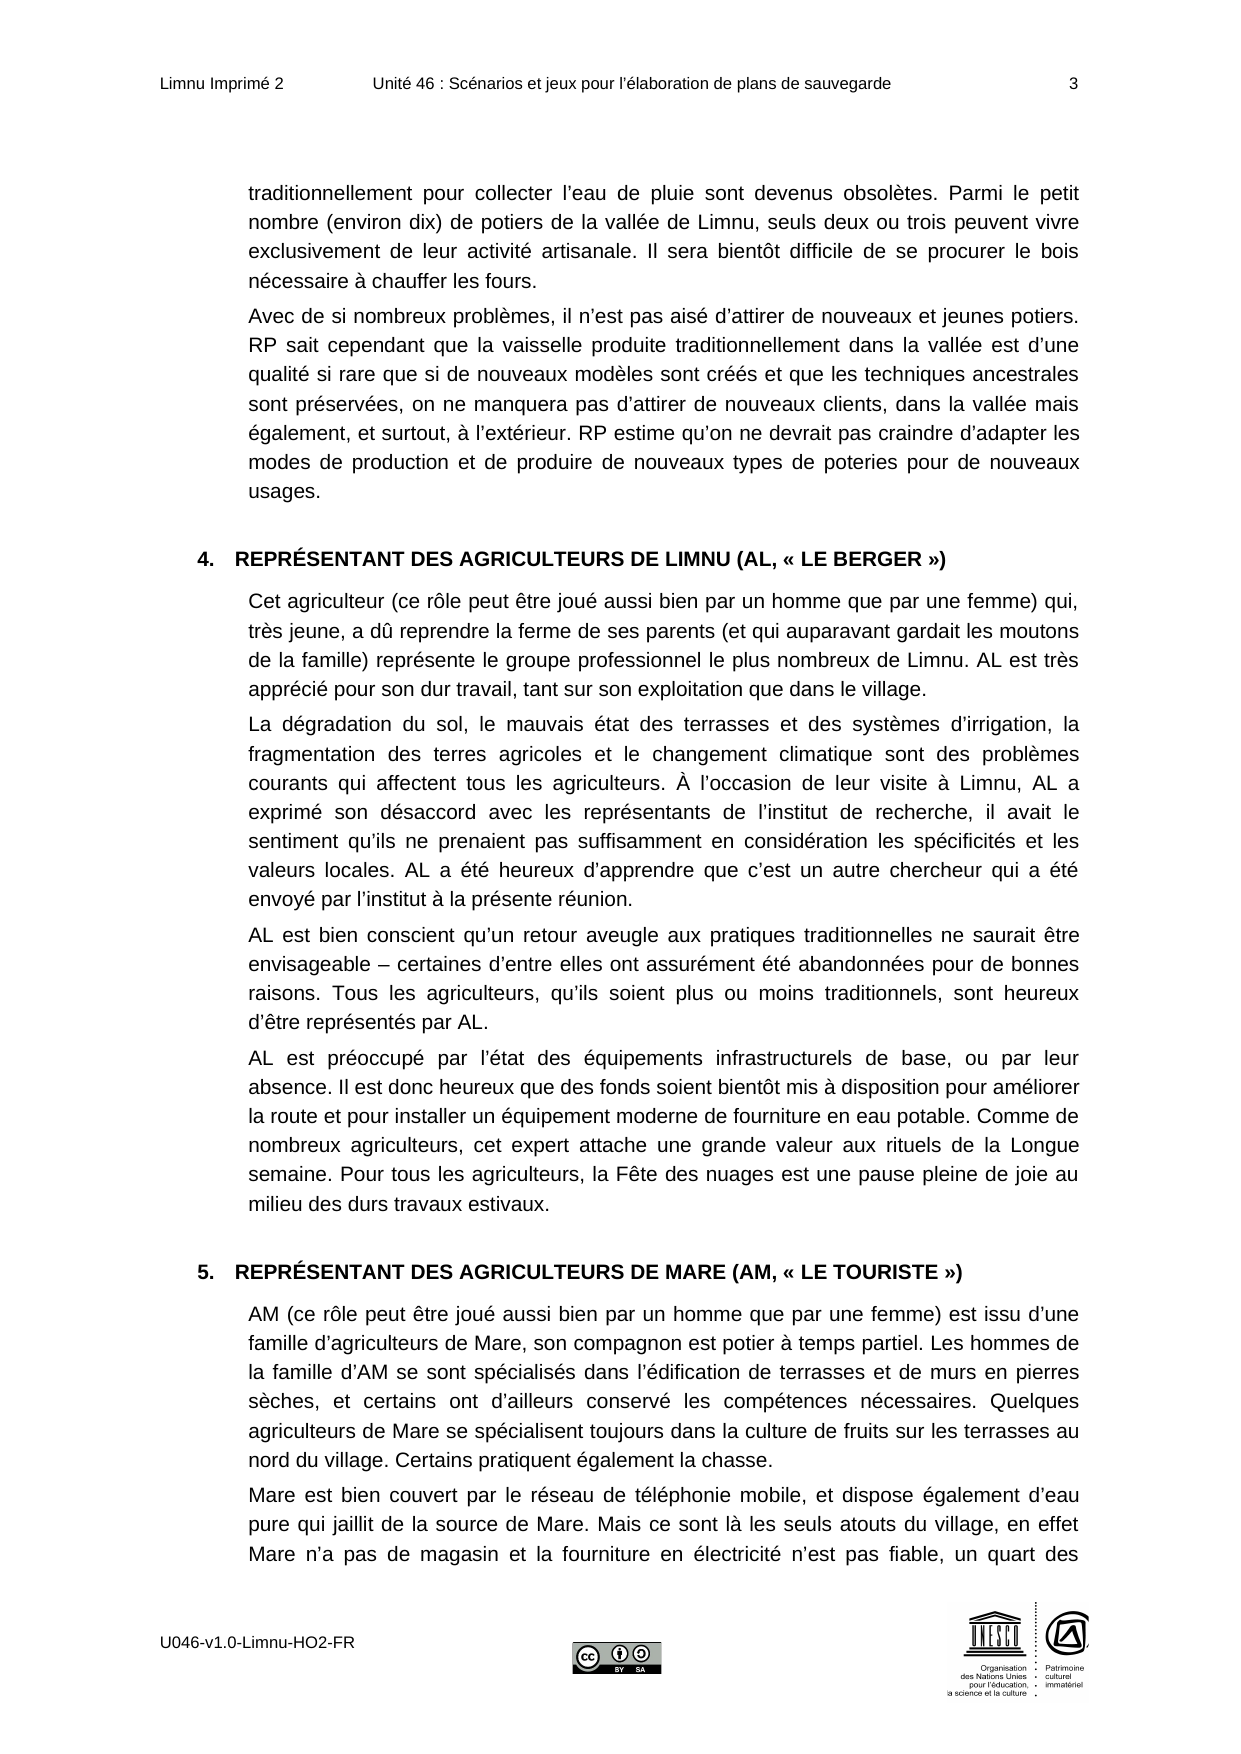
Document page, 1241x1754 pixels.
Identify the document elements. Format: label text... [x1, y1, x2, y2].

picture [947, 1602, 1089, 1703]
text AM (ce rôle peut être joué aussi bien par un homme que par une femme) est issu d’une famille d’agriculteurs de Mare, son compagnon est potier à temps partiel. Les hommes de la famille d’AM se sont spécialisés dans l’édification de terrasses et de murs en pierres sèches, et certains ont d’ailleurs conservé les compétences nécessaires. Quelques agriculteurs de Mare se spécialisent toujours dans la culture de fruits sur les terrasses au nord du village. Certains pratiquent également la chasse. [248, 1298, 1081, 1473]
text AL est bien conscient qu’un retour aveugle aux pratiques traditionnelles ne saurait être envisageable – certaines d’entre elles ont assurément été abandonnées pour de bonnes raisons. Tous les agriculteurs, qu’ils soient plus ou moins traditionnels, sont heureux d’être représentés par AL. [248, 919, 1081, 1036]
text Cet agriculteur (ce rôle peut être joué aussi bien par un homme que par une femme) qui, très jeune, a dû reprendre la ferme de ses parents (et qui auparavant gardait les moutons de la famille) représente le groupe professionnel le plus nombreux de Limnu. AL est très apprécié pour son dur travail, tant sur son exploitation que dans le village. [248, 586, 1081, 702]
subtitle représentant des agriculteurs de Mare (AM, « le Touriste ») [197, 1254, 1081, 1286]
text La dégradation du sol, le mauvais état des terrasses et des systèmes d’irrigation, la fragmentation des terres agricoles et le changement climatique sont des problèmes courants qui affectent tous les agriculteurs. À l’occasion de leur visite à Limnu, AL a exprimé son désaccord avec les représentants de l’institut de recherche, il avait le sentiment qu’ils ne prenaient pas suffisamment en considération les spécificités et les valeurs locales. AL a été heureux d’apprendre que c’est un autre chercheur qui a été envoyé par l’institut à la présente réunion. [248, 708, 1081, 913]
subtitle représentant des agriculteurs de Limnu (AL, « le Berger ») [197, 542, 1081, 573]
text AL est préoccupé par l’état des équipements infrastructurels de base, ou par leur absence. Il est donc heureux que des fonds soient bientôt mis à disposition pour améliorer la route et pour installer un équipement moderne de fourniture en eau potable. Comme de nombreux agriculteurs, cet expert attache une grande valeur aux rituels de la Longue semaine. Pour tous les agriculteurs, la Fête des nuages est une pause pleine de joie au milieu des durs travaux estivaux. [248, 1042, 1081, 1217]
picture [572, 1642, 662, 1674]
text Avec de si nombreux problèmes, il n’est pas aisé d’attirer de nouveaux et jeunes potiers. RP sait cependant que la vaisselle produite traditionnellement dans la vallée est d’une qualité si rare que si de nouveaux modèles sont créés et que les techniques ancestrales sont préservées, on ne manquera pas d’attirer de nouveaux clients, dans la vallée mais également, et surtout, à l’extérieur. RP estime qu’on ne devrait pas craindre d’adapter les modes de production et de produire de nouveaux types de poteries pour de nouveaux usages. [248, 300, 1081, 504]
